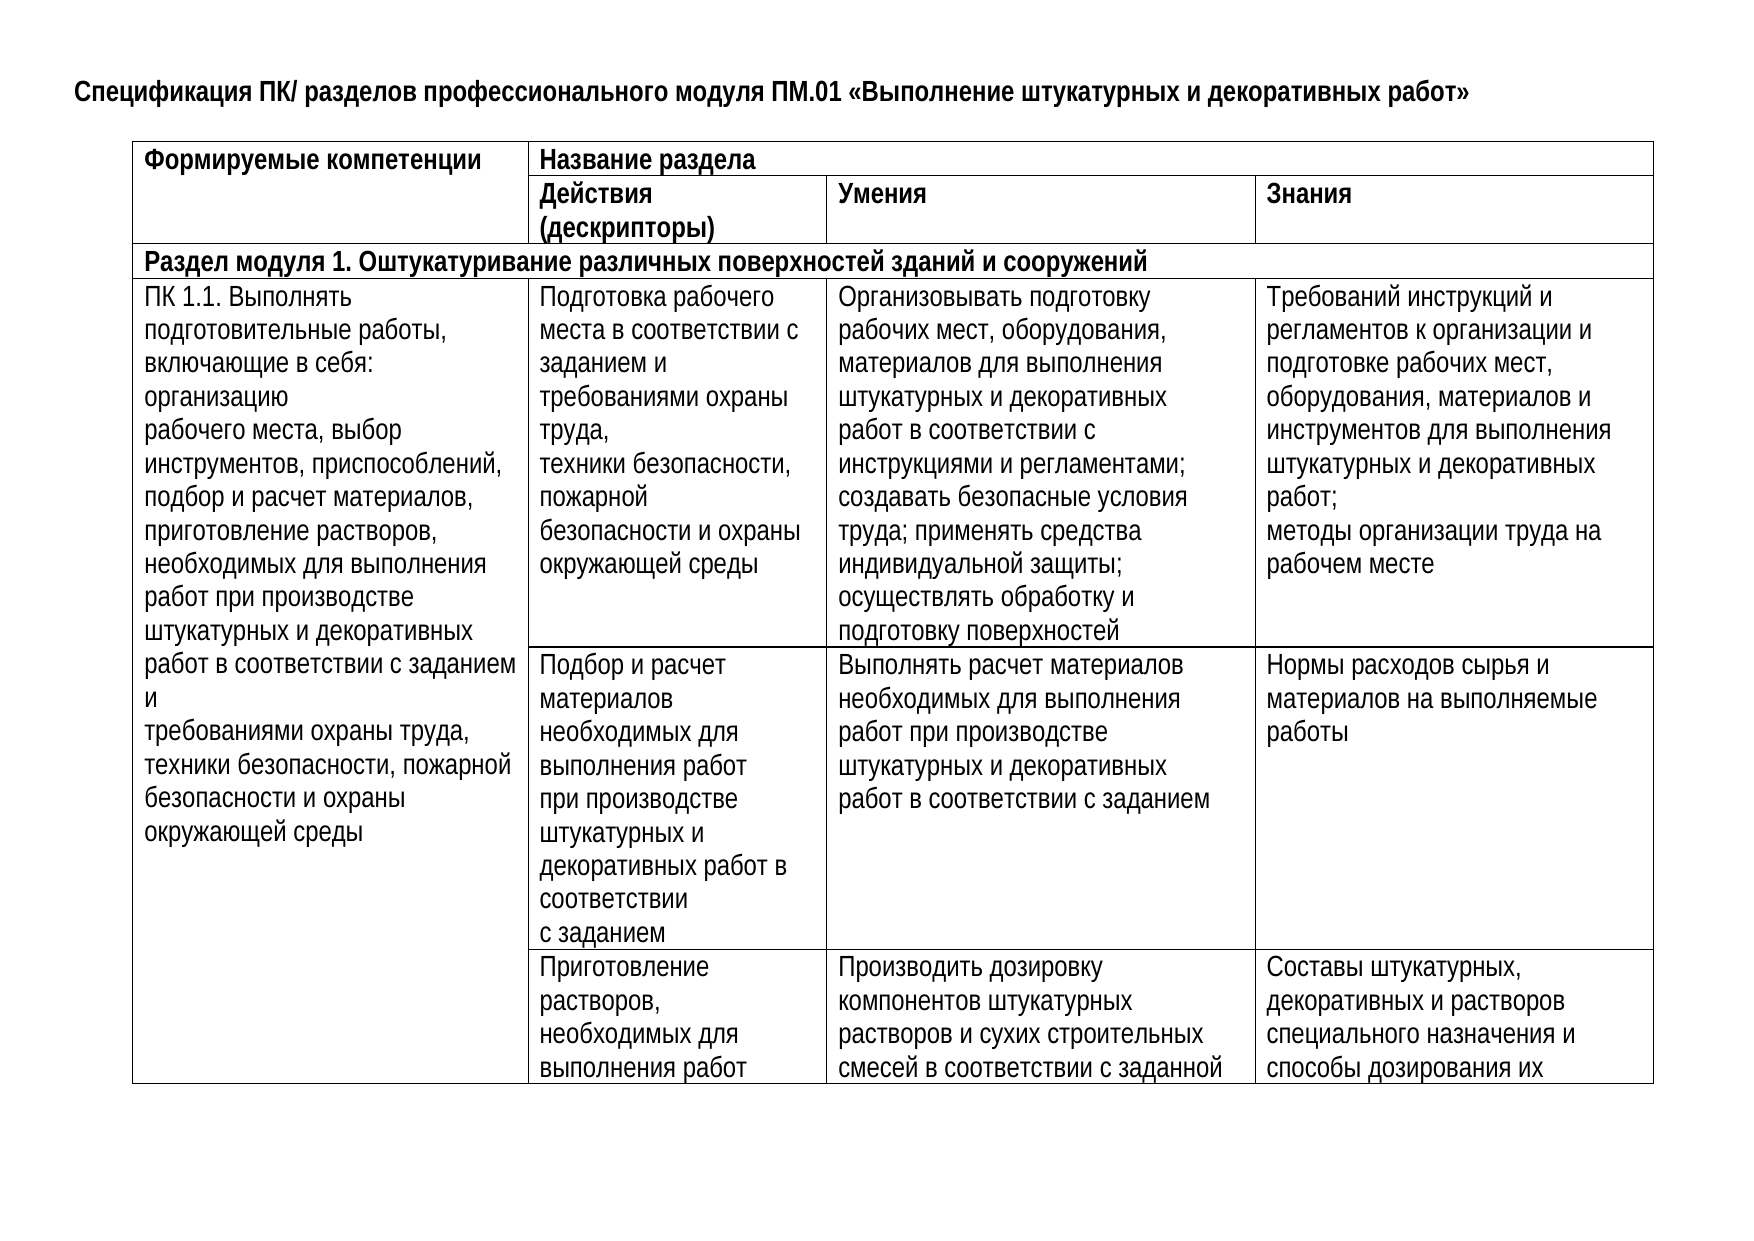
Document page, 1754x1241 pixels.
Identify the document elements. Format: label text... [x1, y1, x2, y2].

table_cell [529, 950, 826, 1083]
table_cell Нормы расходов сырья и материалов на выполняемые работы [1256, 648, 1653, 948]
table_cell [827, 950, 1255, 1083]
table_cell Действия (дескрипторы) [529, 176, 826, 243]
table_cell Раздел модуля 1. Оштукатуривание различных поверхностей зданий и сооружений [133, 244, 1653, 278]
table_cell Знания [1256, 176, 1653, 243]
table_header Формируемые компетенции [133, 142, 528, 243]
table_cell Требований инструкций и регламентов к организации и подготовке рабочих мест, оборудования, материалов и инструментов для выполнения штукатурных и декоративных работ; методы организации труда на рабочем месте [1256, 279, 1653, 646]
table_header Название раздела [529, 142, 1653, 175]
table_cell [1256, 950, 1653, 1083]
table_cell Умения [827, 176, 1255, 243]
text Спецификация ПК/ разделов профессионального модуля ПМ.01 «Выполнение штукатурных и декоративных работ» [74, 74, 1728, 107]
table_cell Выполнять расчет материалов необходимых для выполнения работ при производстве штукатурных и декоративных работ в соответствии с заданием [827, 648, 1255, 948]
table_cell Подбор и расчет материалов необходимых для выполнения работ при производстве штукатурных и декоративных работ в соответствии с заданием [529, 648, 826, 948]
table_cell ПК 1.1. Выполнять подготовительные работы, включающие в себя: организацию рабочего места, выбор инструментов, приспособлений, подбор и расчет материалов, приготовление растворов, необходимых для выполнения работ при производстве штукатурных и декоративных работ в соответствии с заданием и требованиями охраны труда, техники безопасности, пожарной безопасности и охраны окружающей среды [133, 279, 528, 1083]
table_cell Организовывать подготовку рабочих мест, оборудования, материалов для выполнения штукатурных и декоративных работ в соответствии с инструкциями и регламентами; создавать безопасные условия труда; применять средства индивидуальной защиты; осуществлять обработку и подготовку поверхностей [827, 279, 1255, 646]
table_cell Подготовка рабочего места в соответствии с заданием и требованиями охраны труда, техники безопасности, пожарной безопасности и охраны окружающей среды [529, 279, 826, 646]
